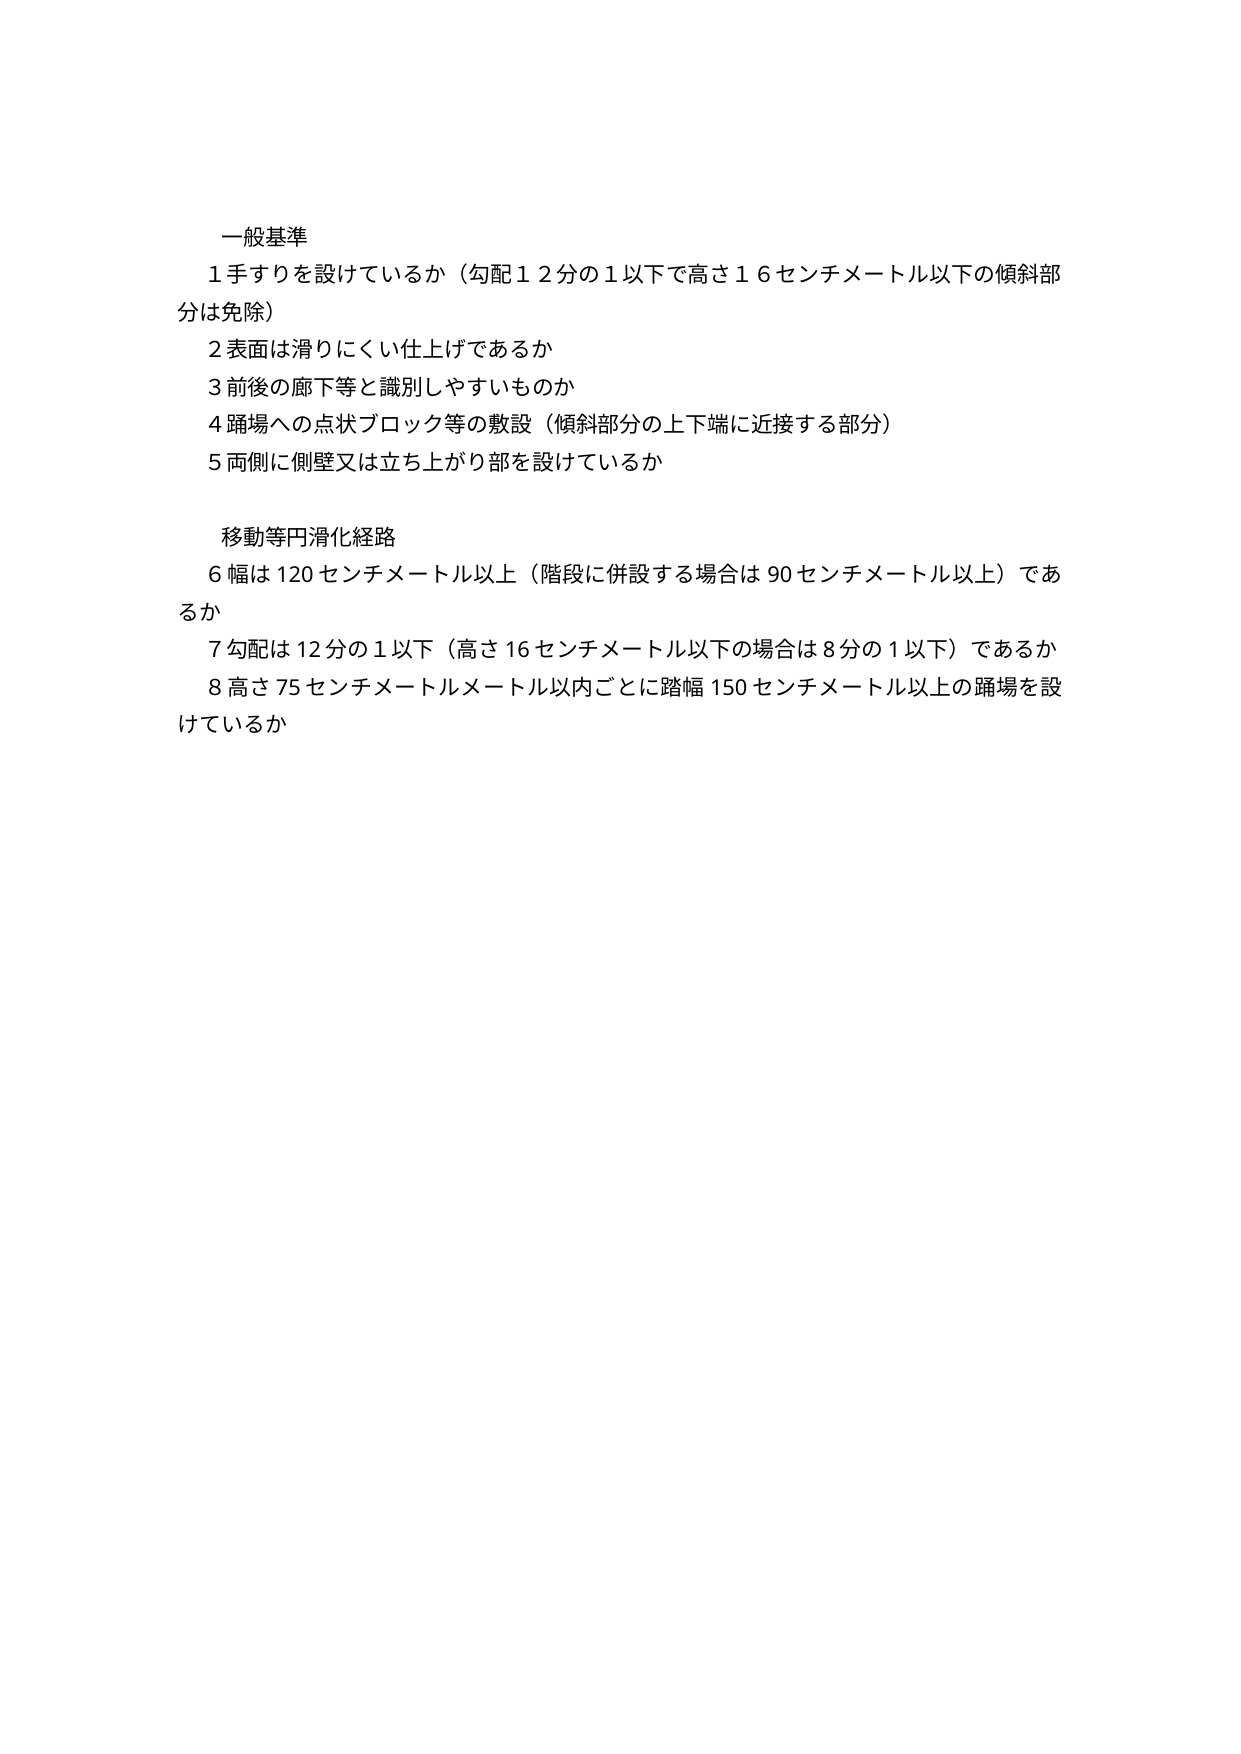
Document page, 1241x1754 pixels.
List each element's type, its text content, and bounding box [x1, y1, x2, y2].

text ６幅は120センチメートル以上（階段に併設する場合は90センチメートル以上）であるか [177, 554, 1063, 629]
text 移動等円滑化経路 [177, 517, 1063, 554]
text ２表面は滑りにくい仕上げであるか [177, 329, 1063, 367]
text １手すりを設けているか（勾配１２分の１以下で高さ１６センチメートル以下の傾斜部分は免除） [177, 254, 1063, 329]
text ５両側に側壁又は立ち上がり部を設けているか [177, 442, 1063, 479]
text ８高さ75センチメートルメートル以内ごとに踏幅150センチメートル以上の踊場を設けているか [177, 667, 1063, 742]
text ４踊場への点状ブロック等の敷設（傾斜部分の上下端に近接する部分） [177, 404, 1063, 442]
text ３前後の廊下等と識別しやすいものか [177, 367, 1063, 404]
text 一般基準 [177, 217, 1063, 254]
text ７勾配は12分の１以下（高さ16センチメートル以下の場合は8分の1以下）であるか [177, 629, 1063, 667]
